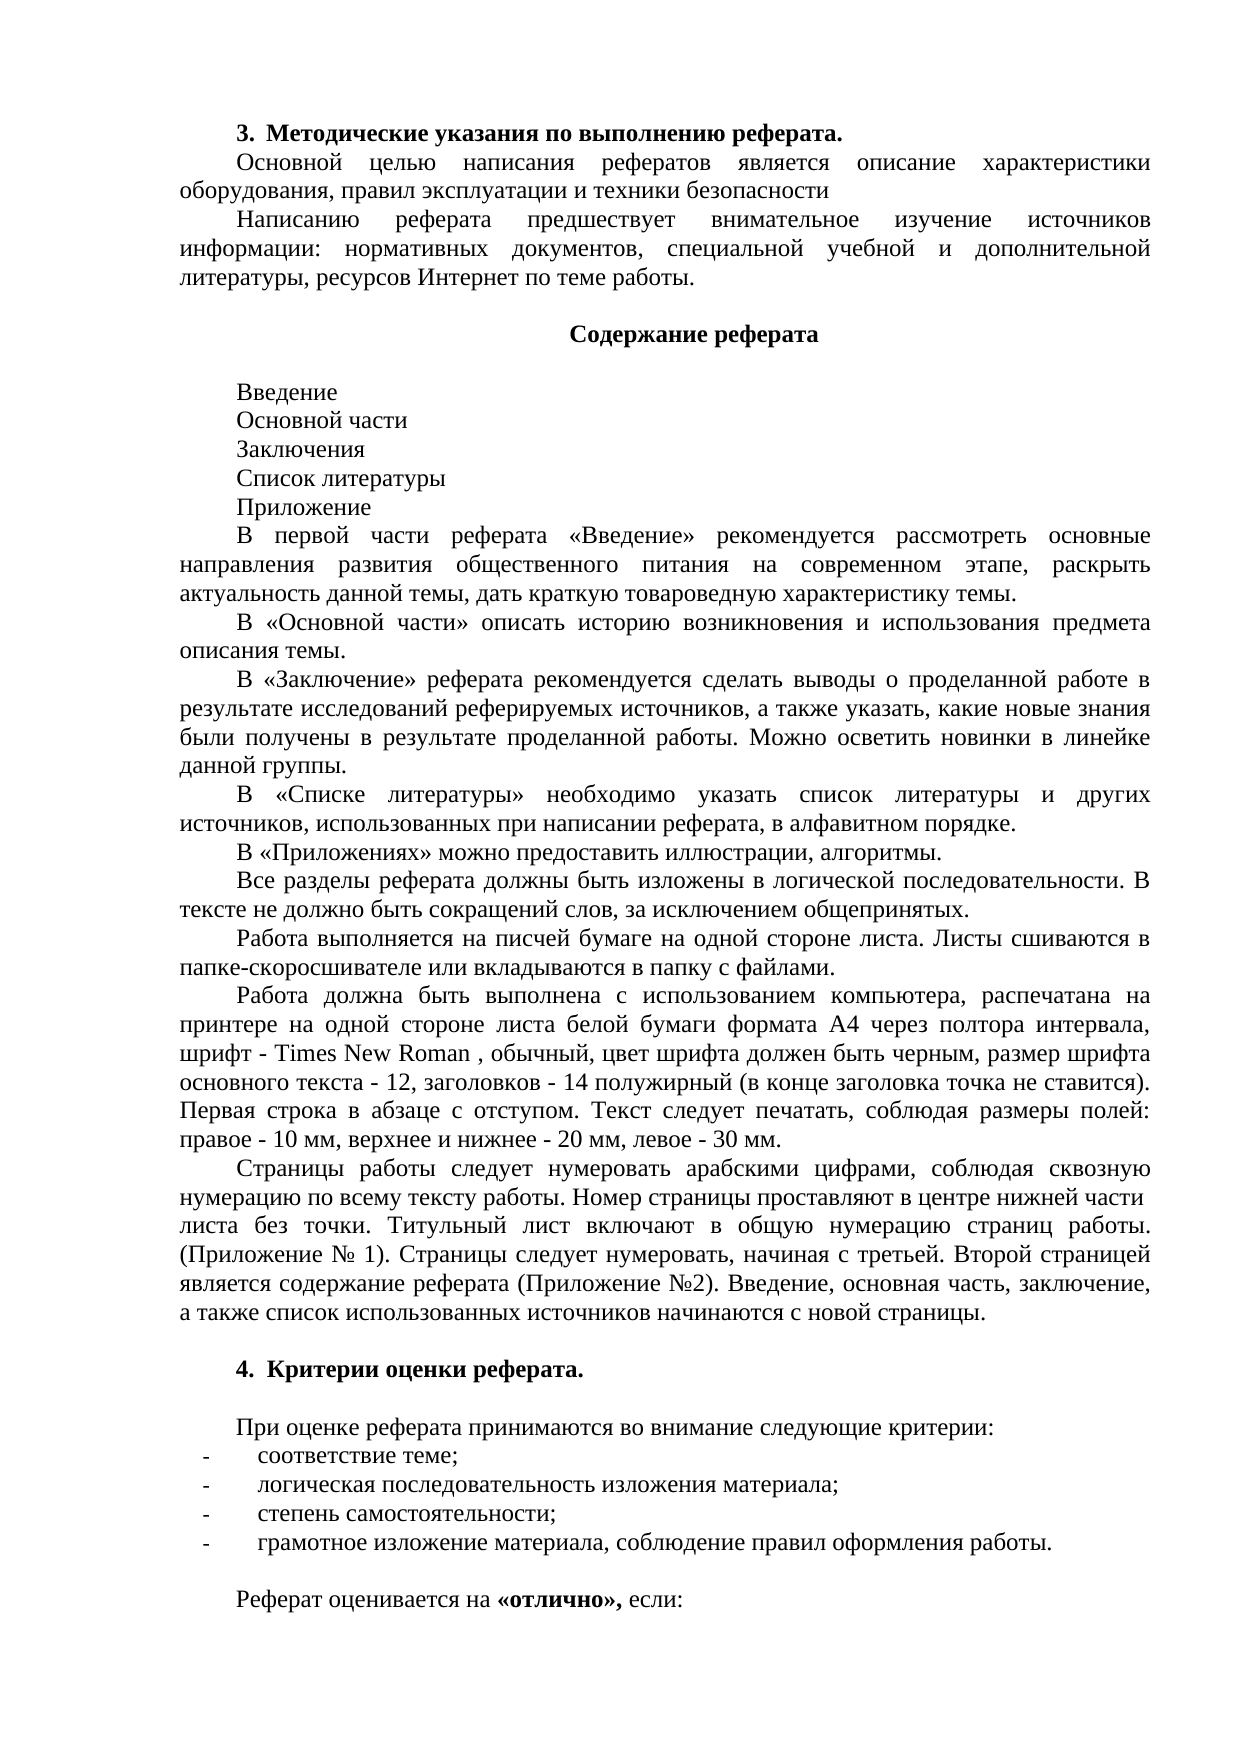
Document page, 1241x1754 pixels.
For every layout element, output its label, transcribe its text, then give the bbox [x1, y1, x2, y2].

text Введение [179, 377, 1152, 406]
text В «Приложениях» можно предоставить иллюстрации, алгоритмы. [179, 837, 1152, 866]
text Реферат оценивается на «отлично», если: [179, 1584, 497, 1613]
list соответствие теме; [202, 1441, 1152, 1469]
list Методические указания по выполнению реферата. [179, 118, 1152, 147]
text В «Списке литературы» необходимо указать список литературы и других источников, использованных при написании реферата, в алфавитном порядке. [179, 779, 1152, 837]
list логическая последовательность изложения материала; [202, 1469, 1152, 1498]
list грамотное изложение материала, соблюдение правил оформления работы. [202, 1527, 1152, 1556]
text Основной части [179, 406, 1152, 434]
text Страницы работы следует нумеровать арабскими цифрами, соблюдая сквозную нумерацию по всему тексту работы. Номер страницы проставляют в центре нижней части [179, 1153, 1152, 1211]
text Заключения [179, 434, 1152, 463]
list Критерии оценки реферата. [179, 1354, 1152, 1383]
text В «Заключение» реферата рекомендуется сделать выводы о проделанной работе в результате исследований реферируемых источников, а также указать, какие новые знания были получены в результате проделанной работы. Можно осветить новинки в линейке данной группы. [179, 664, 1152, 779]
text Все разделы реферата должны быть изложены в логической последовательности. В тексте не должно быть сокращений слов, за исключением общепринятых. [179, 866, 1152, 923]
text При оценке реферата принимаются во внимание следующие критерии: [179, 1412, 1152, 1441]
text В «Основной части» описать историю возникновения и использования предмета описания темы. [179, 607, 1152, 664]
text Основной целью написания рефератов является описание характеристики оборудования, правил эксплуатации и техники безопасности [179, 147, 1152, 204]
text Работа выполняется на писчей бумаге на одной стороне листа. Листы сшиваются в папке-скоросшивателе или вкладываются в папку с файлами. [179, 923, 1152, 981]
text Реферат оценивается на «отлично», если: [628, 1584, 1152, 1613]
text Написанию реферата предшествует внимательное изучение источников информации: нормативных документов, специальной учебной и дополнительной литературы, ресурсов Интернет по теме работы. [179, 204, 1152, 291]
text Содержание реферата [179, 319, 1152, 348]
text Приложение [179, 492, 1152, 521]
text Работа должна быть выполнена с использованием компьютера, распечатана на принтере на одной стороне листа белой бумаги формата А4 через полтора интервала, шрифт - Times New Roman , обычный, цвет шрифта должен быть черным, размер шрифта основного текста - 12, заголовков - 14 полужирный (в конце заголовка точка не ставится). Первая строка в абзаце с отступом. Текст следует печатать, соблюдая размеры полей: правое - 10 мм, верхнее и нижнее - 20 мм, левое - 30 мм. [179, 981, 1152, 1153]
list степень самостоятельности; [202, 1498, 1152, 1527]
text Список литературы [179, 463, 1152, 492]
text В первой части реферата «Введение» рекомендуется рассмотреть основные направления развития общественного питания на современном этапе, раскрыть актуальность данной темы, дать краткую товароведную характеристику темы. [179, 521, 1152, 607]
text листа без точки. Титульный лист включают в общую нумерацию страниц работы. (Приложение № 1). Страницы следует нумеровать, начиная с третьей. Второй страницей является содержание реферата (Приложение №2). Введение, основная часть, заключение, а также список использованных источников начинаются с новой страницы. [179, 1211, 1152, 1326]
